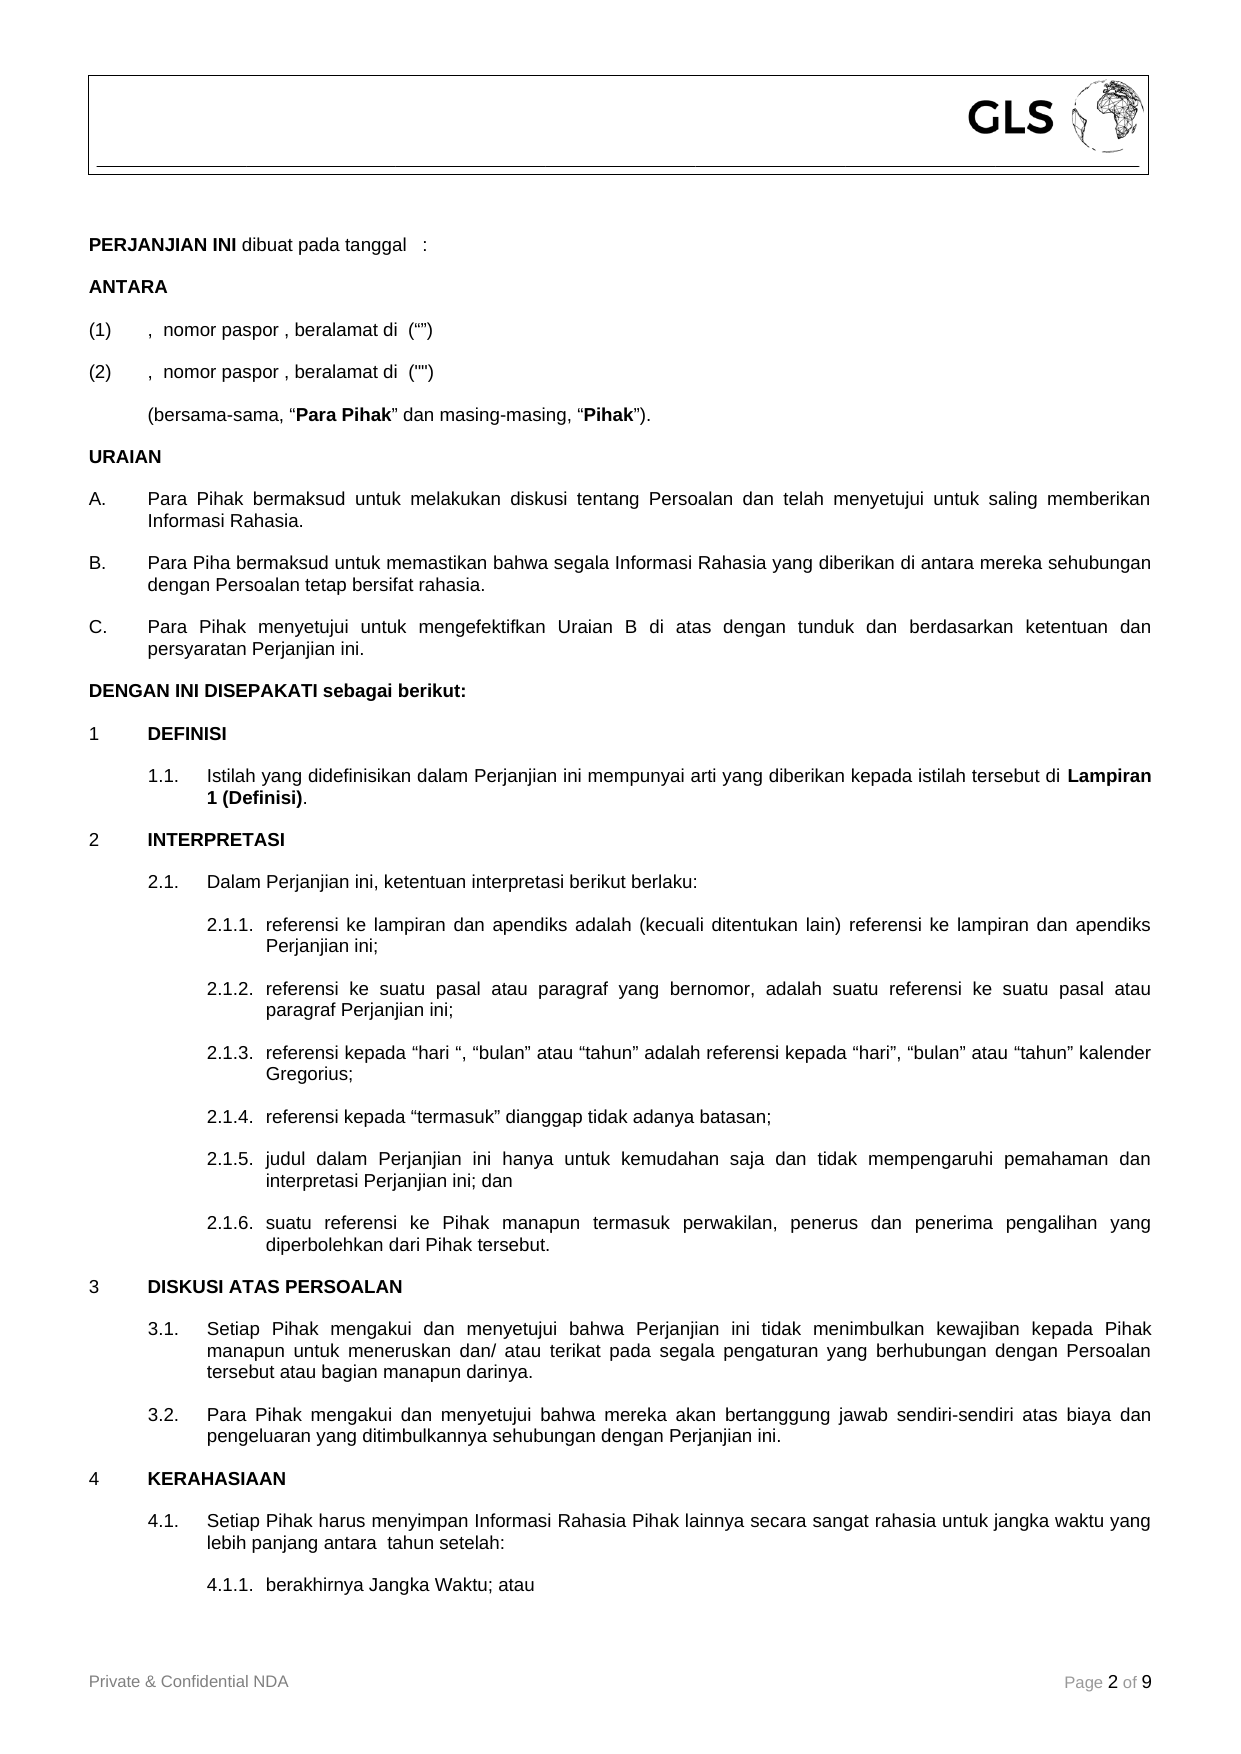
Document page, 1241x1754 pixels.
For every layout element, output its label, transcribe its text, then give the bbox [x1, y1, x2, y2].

list DEFINISI [88, 722, 1152, 744]
list Setiap Pihak harus menyimpan Informasi Rahasia Pihak lainnya secara sangat rahasia untuk jangka waktu yang lebih panjang antara tahun setelah: [148, 1510, 1152, 1553]
list Para Pihak bermaksud untuk melakukan diskusi tentang Persoalan dan telah menyetujui untuk saling memberikan Informasi Rahasia. [88, 488, 1152, 531]
list suatu referensi ke Pihak manapun termasuk perwakilan, penerus dan penerima pengalihan yang diperbolehkan dari Pihak tersebut. [207, 1212, 1152, 1255]
text DENGAN INI DISEPAKATI sebagai berikut: [88, 680, 1152, 702]
text URAIAN [88, 446, 1152, 467]
list Para Pihak mengakui dan menyetujui bahwa mereka akan bertanggung jawab sendiri-sendiri atas biaya dan pengeluaran yang ditimbulkannya sehubungan dengan Perjanjian ini. [148, 1404, 1152, 1447]
list DISKUSI ATAS PERSOALAN [88, 1276, 1152, 1297]
list KERAHASIAAN [88, 1468, 1152, 1489]
list , nomor paspor , beralamat di ("") [88, 361, 1152, 383]
picture [89, 76, 1148, 174]
list Para Pihak menyetujui untuk mengefektifkan Uraian B di atas dengan tunduk dan berdasarkan ketentuan dan persyaratan Perjanjian ini. [88, 616, 1152, 659]
list INTERPRETASI [88, 829, 1152, 850]
list referensi kepada “termasuk” dianggap tidak adanya batasan; [207, 1106, 1152, 1127]
list Dalam Perjanjian ini, ketentuan interpretasi berikut berlaku: [148, 871, 1152, 893]
text ANTARA [88, 276, 1152, 298]
list Setiap Pihak mengakui dan menyetujui bahwa Perjanjian ini tidak menimbulkan kewajiban kepada Pihak manapun untuk meneruskan dan/ atau terikat pada segala pengaturan yang berhubungan dengan Persoalan tersebut atau bagian manapun darinya. [148, 1318, 1152, 1383]
text PERJANJIAN INI dibuat pada tanggal : [88, 234, 1152, 255]
list judul dalam Perjanjian ini hanya untuk kemudahan saja dan tidak mempengaruhi pemahaman dan interpretasi Perjanjian ini; dan [207, 1148, 1152, 1191]
list referensi kepada “hari “, “bulan” atau “tahun” adalah referensi kepada “hari”, “bulan” atau “tahun” kalender Gregorius; [207, 1042, 1152, 1085]
list referensi ke lampiran dan apendiks adalah (kecuali ditentukan lain) referensi ke lampiran dan apendiks Perjanjian ini; [207, 914, 1152, 957]
list , nomor paspor , beralamat di (“”) [88, 319, 1152, 340]
list referensi ke suatu pasal atau paragraf yang bernomor, adalah suatu referensi ke suatu pasal atau paragraf Perjanjian ini; [207, 978, 1152, 1021]
list Para Piha bermaksud untuk memastikan bahwa segala Informasi Rahasia yang diberikan di antara mereka sehubungan dengan Persoalan tetap bersifat rahasia. [88, 552, 1152, 595]
list Istilah yang didefinisikan dalam Perjanjian ini mempunyai arti yang diberikan kepada istilah tersebut di Lampiran 1 (Definisi). [148, 765, 1152, 808]
text (bersama-sama, “Para Pihak” dan masing-masing, “Pihak”). [147, 403, 1152, 425]
list berakhirnya Jangka Waktu; atau [207, 1574, 1152, 1596]
